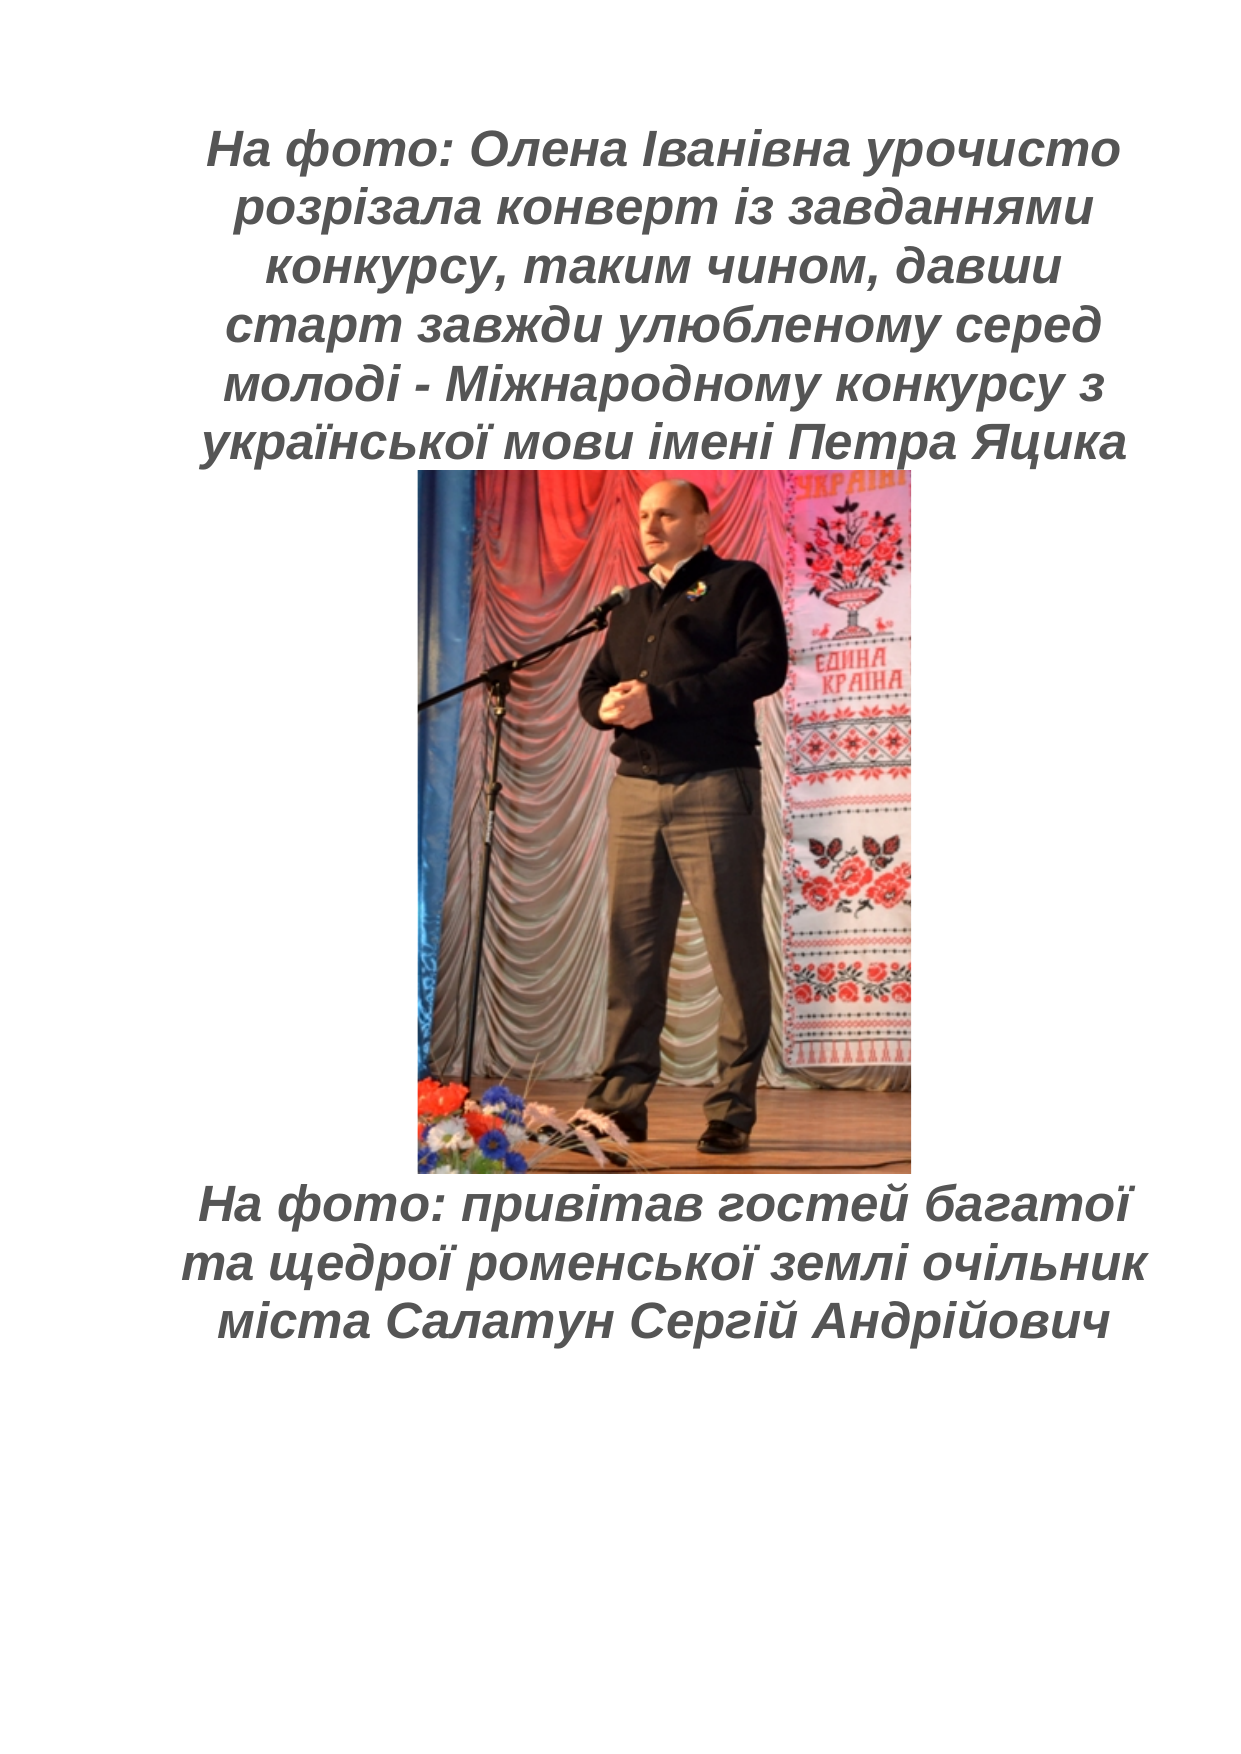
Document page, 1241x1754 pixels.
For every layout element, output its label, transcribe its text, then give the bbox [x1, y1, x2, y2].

picture [417, 470, 912, 1174]
text На фото: Олена Іванівна урочисто розрізала конверт із завданнями конкурсу, таким чином, давши старт завжди улюбленому серед молоді - Міжнародному конкурсу з української мови імені Петра Яцика [177, 118, 1152, 471]
text На фото: привітав гостей багатої та щедрої роменської землі очільник міста Салатун Сергій Андрійович [177, 1173, 1152, 1349]
